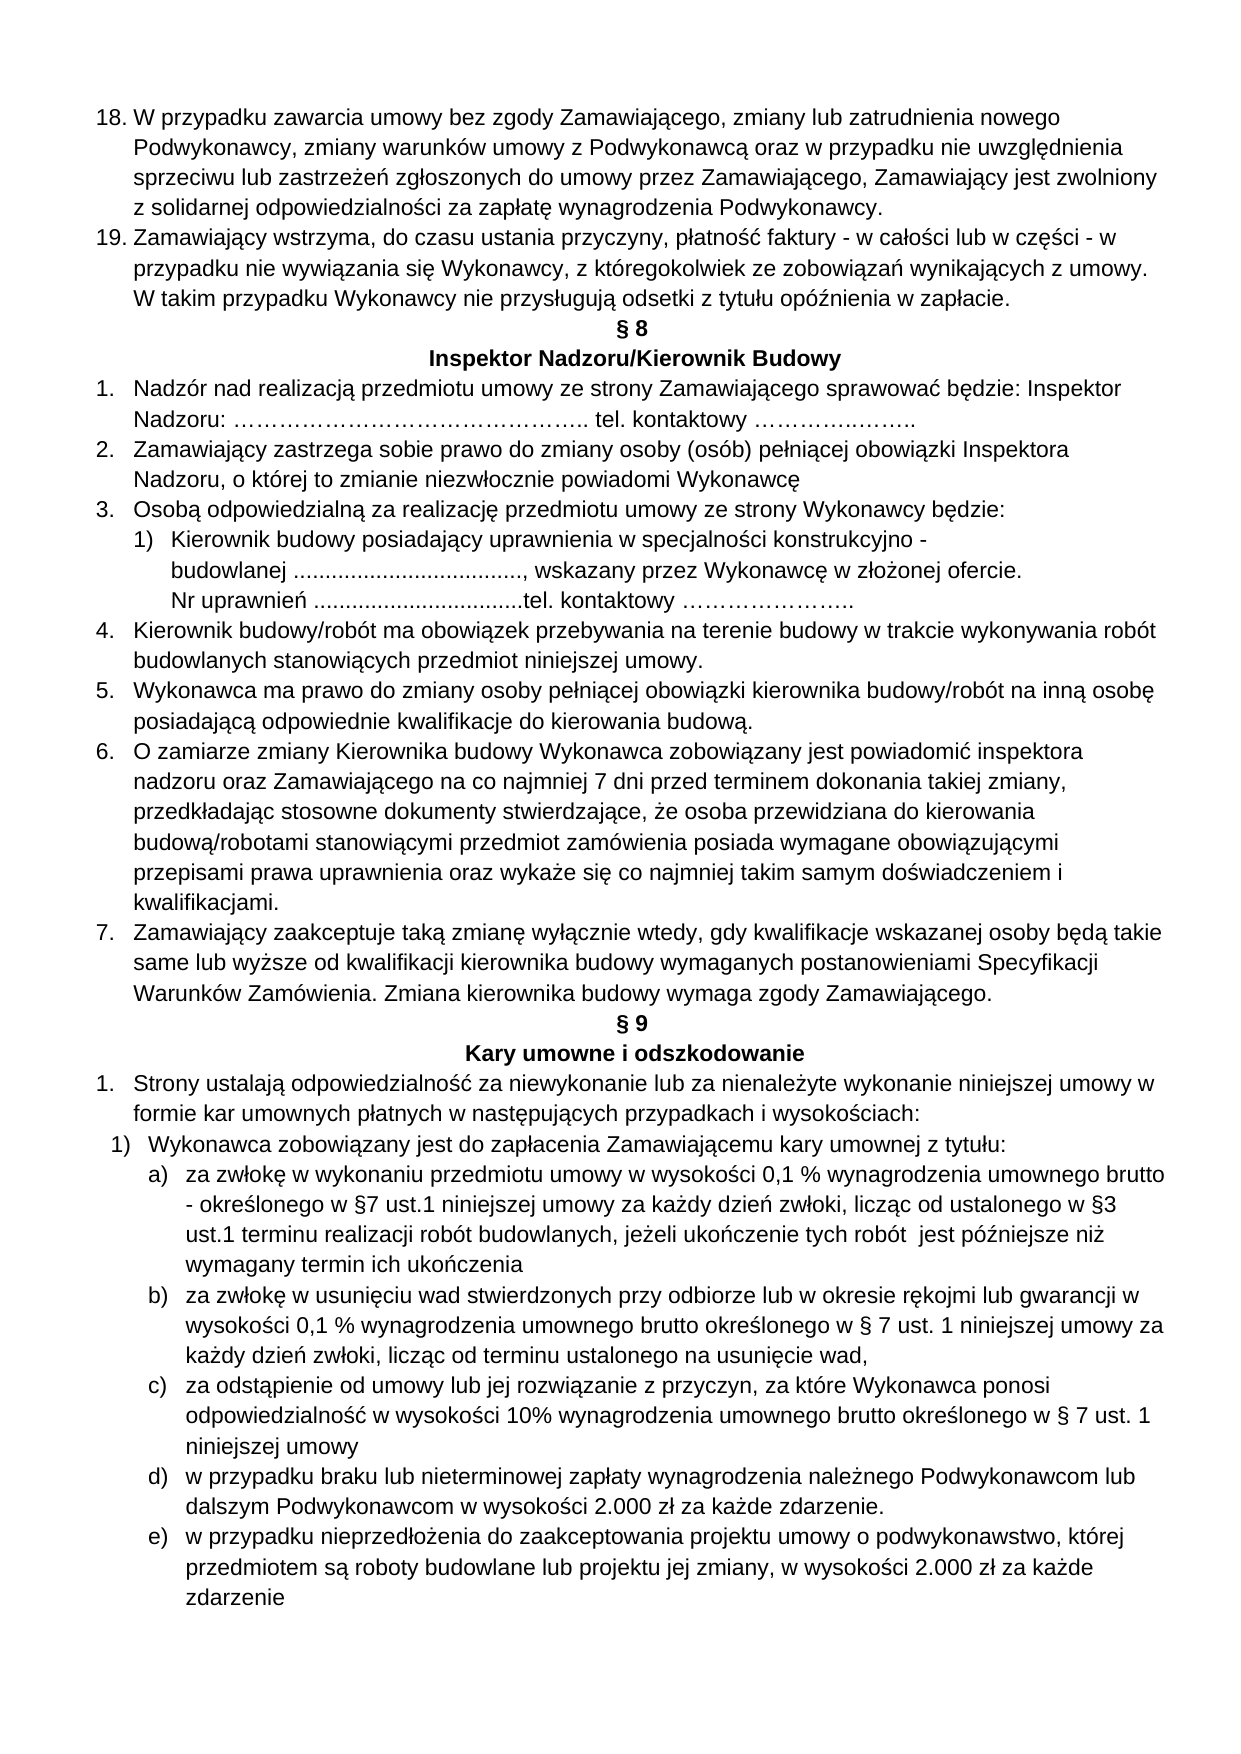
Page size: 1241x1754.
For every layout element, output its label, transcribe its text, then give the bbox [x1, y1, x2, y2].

list Nadzór nad realizacją przedmiotu umowy ze strony Zamawiającego sprawować będzie: Inspektor Nadzoru: ……………………………………….. tel. kontaktowy …………..…….. [96, 375, 1167, 432]
list Zamawiający zaakceptuje taką zmianę wyłącznie wtedy, gdy kwalifikacje wskazanej osoby będą takie same lub wyższe od kwalifikacji kierownika budowy wymaganych postanowieniami Specyfikacji Warunków Zamówienia. Zmiana kierownika budowy wymaga zgody Zamawiającego. [96, 919, 1167, 1006]
list Zamawiający wstrzyma, do czasu ustania przyczyny, płatność faktury - w całości lub w części - w przypadku nie wywiązania się Wykonawcy, z któregokolwiek ze zobowiązań wynikających z umowy. W takim przypadku Wykonawcy nie przysługują odsetki z tytułu opóźnienia w zapłacie. [96, 224, 1167, 311]
list W przypadku zawarcia umowy bez zgody Zamawiającego, zmiany lub zatrudnienia nowego Podwykonawcy, zmiany warunków umowy z Podwykonawcą oraz w przypadku nie uwzględnienia sprzeciwu lub zastrzeżeń zgłoszonych do umowy przez Zamawiającego, Zamawiający jest zwolniony z solidarnej odpowiedzialności za zapłatę wynagrodzenia Podwykonawcy. [96, 103, 1167, 220]
text § 8 Inspektor Nadzoru/Kierownik Budowy [103, 315, 1167, 371]
list Osobą odpowiedzialną za realizację przedmiotu umowy ze strony Wykonawcy będzie: [96, 496, 1167, 522]
list O zamiarze zmiany Kierownika budowy Wykonawca zobowiązany jest powiadomić inspektora nadzoru oraz Zamawiającego na co najmniej 7 dni przed terminem dokonania takiej zmiany, przedkładając stosowne dokumenty stwierdzające, że osoba przewidziana do kierowania budową/robotami stanowiącymi przedmiot zamówienia posiada wymagane obowiązującymi przepisami prawa uprawnienia oraz wykaże się co najmniej takim samym doświadczeniem i kwalifikacjami. [96, 738, 1167, 915]
list Wykonawca ma prawo do zmiany osoby pełniącej obowiązki kierownika budowy/robót na inną osobę posiadającą odpowiednie kwalifikacje do kierowania budową. [96, 677, 1167, 734]
list Zamawiający zastrzega sobie prawo do zmiany osoby (osób) pełniącej obowiązki Inspektora Nadzoru, o której to zmianie niezwłocznie powiadomi Wykonawcę [96, 436, 1167, 492]
list za zwłokę w wykonaniu przedmiotu umowy w wysokości 0,1 % wynagrodzenia umownego brutto - określonego w §7 ust.1 niniejszej umowy za każdy dzień zwłoki, licząc od ustalonego w §3 ust.1 terminu realizacji robót budowlanych, jeżeli ukończenie tych robót jest późniejsze niż wymagany termin ich ukończenia [148, 1161, 1167, 1278]
list za odstąpienie od umowy lub jej rozwiązanie z przyczyn, za które Wykonawca ponosi odpowiedzialność w wysokości 10% wynagrodzenia umownego brutto określonego w § 7 ust. 1 niniejszej umowy [148, 1372, 1167, 1459]
list Wykonawca zobowiązany jest do zapłacenia Zamawiającemu kary umownej z tytułu: [110, 1131, 1167, 1157]
list Strony ustalają odpowiedzialność za niewykonanie lub za nienależyte wykonanie niniejszej umowy w formie kar umownych płatnych w następujących przypadkach i wysokościach: [96, 1070, 1167, 1127]
list w przypadku nieprzedłożenia do zaakceptowania projektu umowy o podwykonawstwo, której przedmiotem są roboty budowlane lub projektu jej zmiany, w wysokości 2.000 zł za każde zdarzenie [148, 1523, 1167, 1610]
list za zwłokę w usunięciu wad stwierdzonych przy odbiorze lub w okresie rękojmi lub gwarancji w wysokości 0,1 % wynagrodzenia umownego brutto określonego w § 7 ust. 1 niniejszej umowy za każdy dzień zwłoki, licząc od terminu ustalonego na usunięcie wad, [148, 1282, 1167, 1368]
list Kierownik budowy posiadający uprawnienia w specjalności konstrukcyjno - budowlanej ...................................., wskazany przez Wykonawcę w złożonej ofercie. Nr uprawnień .................................tel. kontaktowy ………………….. [133, 526, 1167, 613]
list Kierownik budowy/robót ma obowiązek przebywania na terenie budowy w trakcie wykonywania robót budowlanych stanowiących przedmiot niniejszej umowy. [96, 617, 1167, 673]
text § 9 Kary umowne i odszkodowanie [103, 1010, 1167, 1066]
list w przypadku braku lub nieterminowej zapłaty wynagrodzenia należnego Podwykonawcom lub dalszym Podwykonawcom w wysokości 2.000 zł za każde zdarzenie. [148, 1463, 1167, 1519]
